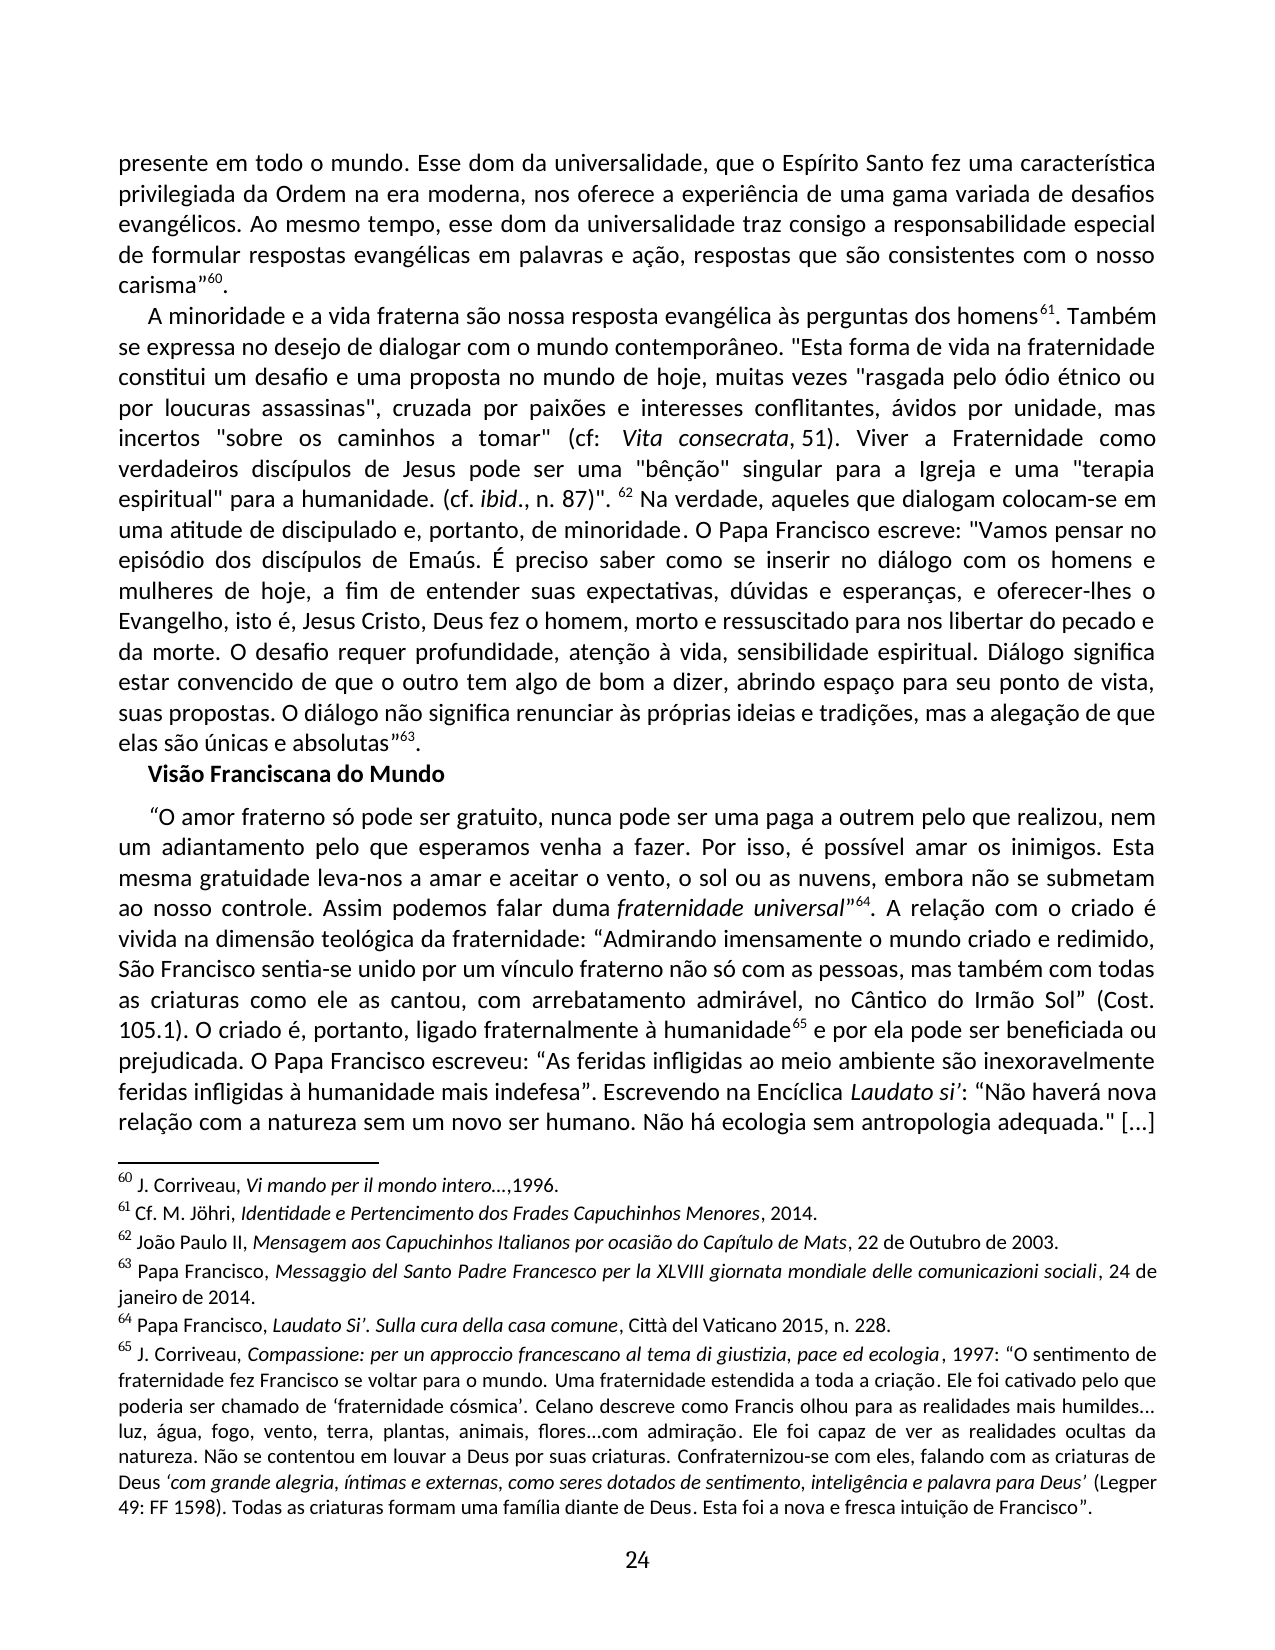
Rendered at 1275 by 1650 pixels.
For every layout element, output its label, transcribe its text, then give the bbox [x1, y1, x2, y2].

text “O amor fraterno só pode ser gratuito, nunca pode ser uma paga a outrem pelo que realizou, nem um adiantamento pelo que esperamos venha a fazer. Por isso, é possível amar os inimigos. Esta mesma gratuidade leva-nos a amar e aceitar o vento, o sol ou as nuvens, embora não se submetam ao nosso controle. Assim podemos falar duma fraternidade universal”. A relação com o criado é vivida na dimensão teológica da fraternidade: “Admirando imensamente o mundo criado e redimido, São Francisco sentia-se unido por um vínculo fraterno não só com as pessoas, mas também com todas as criaturas como ele as cantou, com arrebatamento admirável, no Cântico do Irmão Sol” (Cost. 105.1). O criado é, portanto, ligado fraternalmente à humanidade e por ela pode ser beneficiada ou prejudicada. O Papa Francisco escreveu: “As feridas infligidas ao meio ambiente são inexoravelmente feridas infligidas à humanidade mais indefesa”. Escrevendo na Encíclica Laudato si’: “Não haverá nova relação com a natureza sem um novo ser humano. Não há ecologia sem antropologia adequada." [...] Por favor, não se esqueça que a justiça social e a ecologia estão profundamente interconectadas!” [118, 893, 1157, 1137]
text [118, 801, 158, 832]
text “O cap. 13 do Evangelho de João tornou-se o modelo definitivo que Francisco propôs aos seus frades, um modelo que não só diz como eles devem tratar uns aos outros, mas também como eles devem se comportar em relação ao mundo, ou seja, como Frades Menores. A renúncia de Francisco ao poder é em todos os aspectos tão radical quanto sua renúncia à propriedade. […] Vivemos como Frades Menores quando nos colocamos ao serviço da humanidade tentando unir o mundo em uma fraternidade universal. […] A Ordem Capuchinha é um dos poucos institutos religiosos que está presente em todo o mundo. Esse dom da universalidade, que o Espírito Santo fez uma característica privilegiada da Ordem na era moderna, nos oferece a experiência de uma gama variada de desafios evangélicos. Ao mesmo tempo, esse dom da universalidade traz consigo a responsabilidade especial de formular respostas evangélicas em palavras e ação, respostas que são consistentes com o nosso carisma”. [118, 148, 1157, 300]
text Visão Franciscana do Mundo [118, 758, 1157, 788]
text A minoridade e a vida fraterna são nossa resposta evangélica às perguntas dos homens. Também se expressa no desejo de dialogar com o mundo contemporâneo. "Esta forma de vida na fraternidade constitui um desafio e uma proposta no mundo de hoje, muitas vezes "rasgada pelo ódio étnico ou por loucuras assassinas", cruzada por paixões e interesses conflitantes, ávidos por unidade, mas incertos "sobre os caminhos a tomar" (cf: Vita consecrata, 51). Viver a Fraternidade como verdadeiros discípulos de Jesus pode ser uma "bênção" singular para a Igreja e uma "terapia espiritual" para a humanidade. (cf. ibid., n. 87)". Na verdade, aqueles que dialogam colocam-se em uma atitude de discipulado e, portanto, de minoridade. O Papa Francisco escreve: "Vamos pensar no episódio dos discípulos de Emaús. É preciso saber como se inserir no diálogo com os homens e mulheres de hoje, a fim de entender suas expectativas, dúvidas e esperanças, e oferecer-lhes o Evangelho, isto é, Jesus Cristo, Deus fez o homem, morto e ressuscitado para nos libertar do pecado e da morte. O desafio requer profundidade, atenção à vida, sensibilidade espiritual. Diálogo significa estar convencido de que o outro tem algo de bom a dizer, abrindo espaço para seu ponto de vista, suas propostas. O diálogo não significa renunciar às próprias ideias e tradições, mas a alegação de que elas são únicas e absolutas”. [118, 300, 1157, 758]
